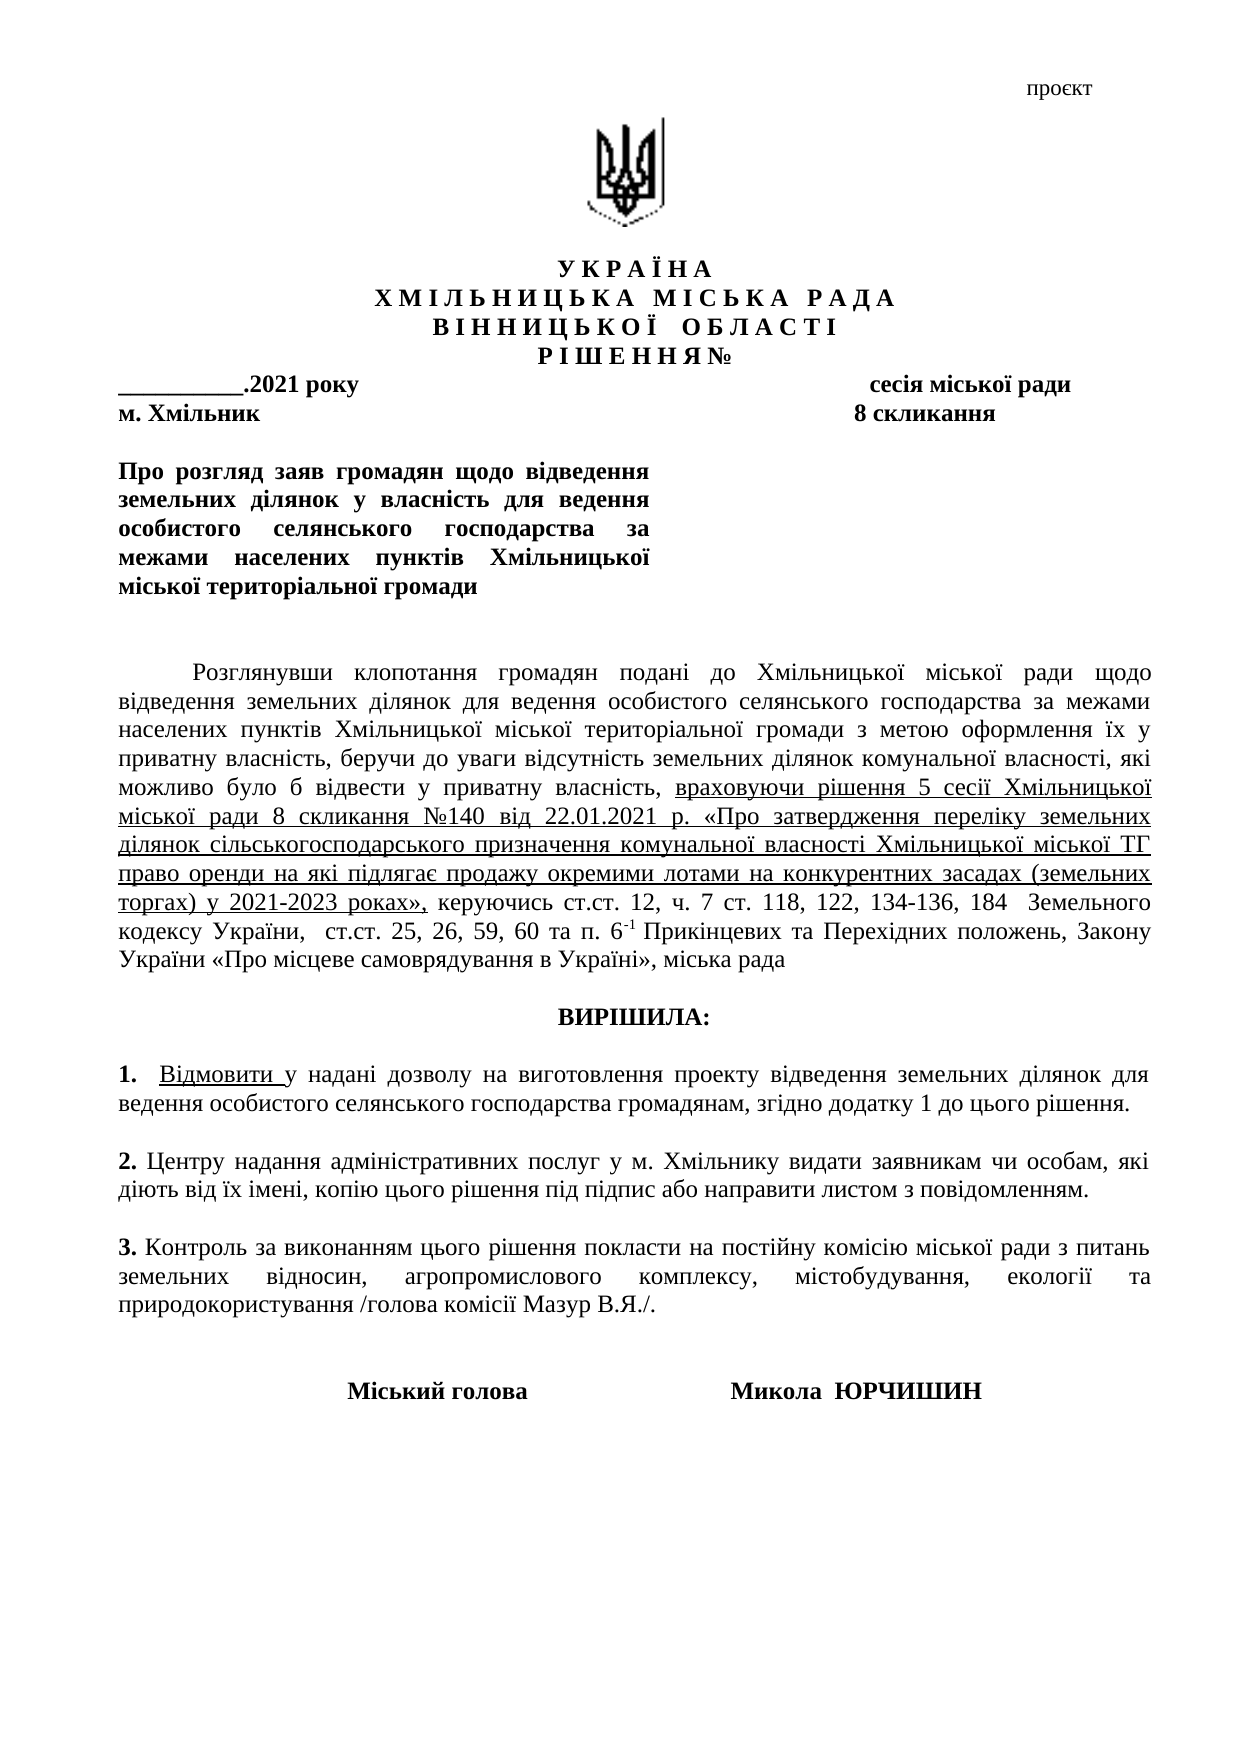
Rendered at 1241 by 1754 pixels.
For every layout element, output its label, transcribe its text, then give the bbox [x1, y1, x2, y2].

text У К Р А Ї Н А [118, 254, 1150, 283]
text Міський голова Микола ЮРЧИШИН [118, 1376, 1152, 1404]
text __________.2021 року сесія міської ради [118, 369, 1152, 398]
text В І Н Н И Ц Ь К О Ї О Б Л А С Т І [118, 312, 1150, 341]
text Х М І Л Ь Н И Ц Ь К А М І С Ь К А Р А Д А [118, 283, 1150, 312]
text 1. Відмовити у надані дозволу на виготовлення проекту відведення земельних ділянок для ведення особистого селянського господарства громадянам, згідно додатку 1 до цього рішення. [118, 1059, 1150, 1117]
text Розглянувши клопотання громадян подані до Хмільницької міської ради щодо відведення земельних ділянок для ведення особистого селянського господарства за межами населених пунктів Хмільницької міської територіальної громади з метою оформлення їх у приватну власність, беручи до уваги відсутність земельних ділянок комунальної власності, які можливо було б відвести у приватну власність, враховуючи рішення 5 сесії Хмільницької міської ради 8 скликання №140 від 22.01.2021 р. «Про затвердження переліку земельних ділянок сільськогосподарського призначення комунальної власності Хмільницької міської ТГ право оренди на які підлягає продажу окремими лотами на конкурентних засадах (земельних торгах) у 2021-2023 роках», керуючись ст.ст. 12, ч. 7 ст. 118, 122, 134-136, 184 Земельного кодексу України, ст.ст. 25, 26, 59, 60 та п. 6-1 Прикінцевих та Перехідних положень, Закону України «Про місцеве самоврядування в Україні», міська рада [118, 657, 1152, 883]
text проєкт [118, 74, 1150, 254]
text Про розгляд заяв громадян щодо відведення земельних ділянок у власність для ведення особистого селянського господарства за межами населених пунктів Хмільницької міської територіальної громади [118, 456, 650, 599]
text 2. Центру надання адміністративних послуг у м. Хмільнику видати заявникам чи особам, які діють від їх імені, копію цього рішення під підпис або направити листом з повідомленням. [118, 1146, 1150, 1203]
text м. Хмільник 8 скликання [118, 398, 1152, 427]
text ВИРІШИЛА: [118, 1002, 1150, 1031]
text 3. Контроль за виконанням цього рішення покласти на постійну комісію міської ради з питань земельних відносин, агропромислового комплексу, містобудування, екології та природокористування /голова комісії Мазур В.Я./. [118, 1232, 1152, 1318]
text Розглянувши клопотання громадян подані до Хмільницької міської ради щодо відведення земельних ділянок для ведення особистого селянського господарства за межами населених пунктів Хмільницької міської територіальної громади з метою оформлення їх у приватну власність, беручи до уваги відсутність земельних ділянок комунальної власності, які можливо було б відвести у приватну власність, враховуючи рішення 5 сесії Хмільницької міської ради 8 скликання №140 від 22.01.2021 р. «Про затвердження переліку земельних ділянок сільськогосподарського призначення комунальної власності Хмільницької міської ТГ право оренди на які підлягає продажу окремими лотами на конкурентних засадах (земельних торгах) у 2021-2023 роках», керуючись ст.ст. 12, ч. 7 ст. 118, 122, 134-136, 184 Земельного кодексу України, ст.ст. 25, 26, 59, 60 та п. 6-1 Прикінцевих та Перехідних положень, Закону України «Про місцеве самоврядування в Україні», міська рада [118, 885, 1152, 973]
text Р І Ш Е Н Н Я № [118, 341, 1152, 369]
